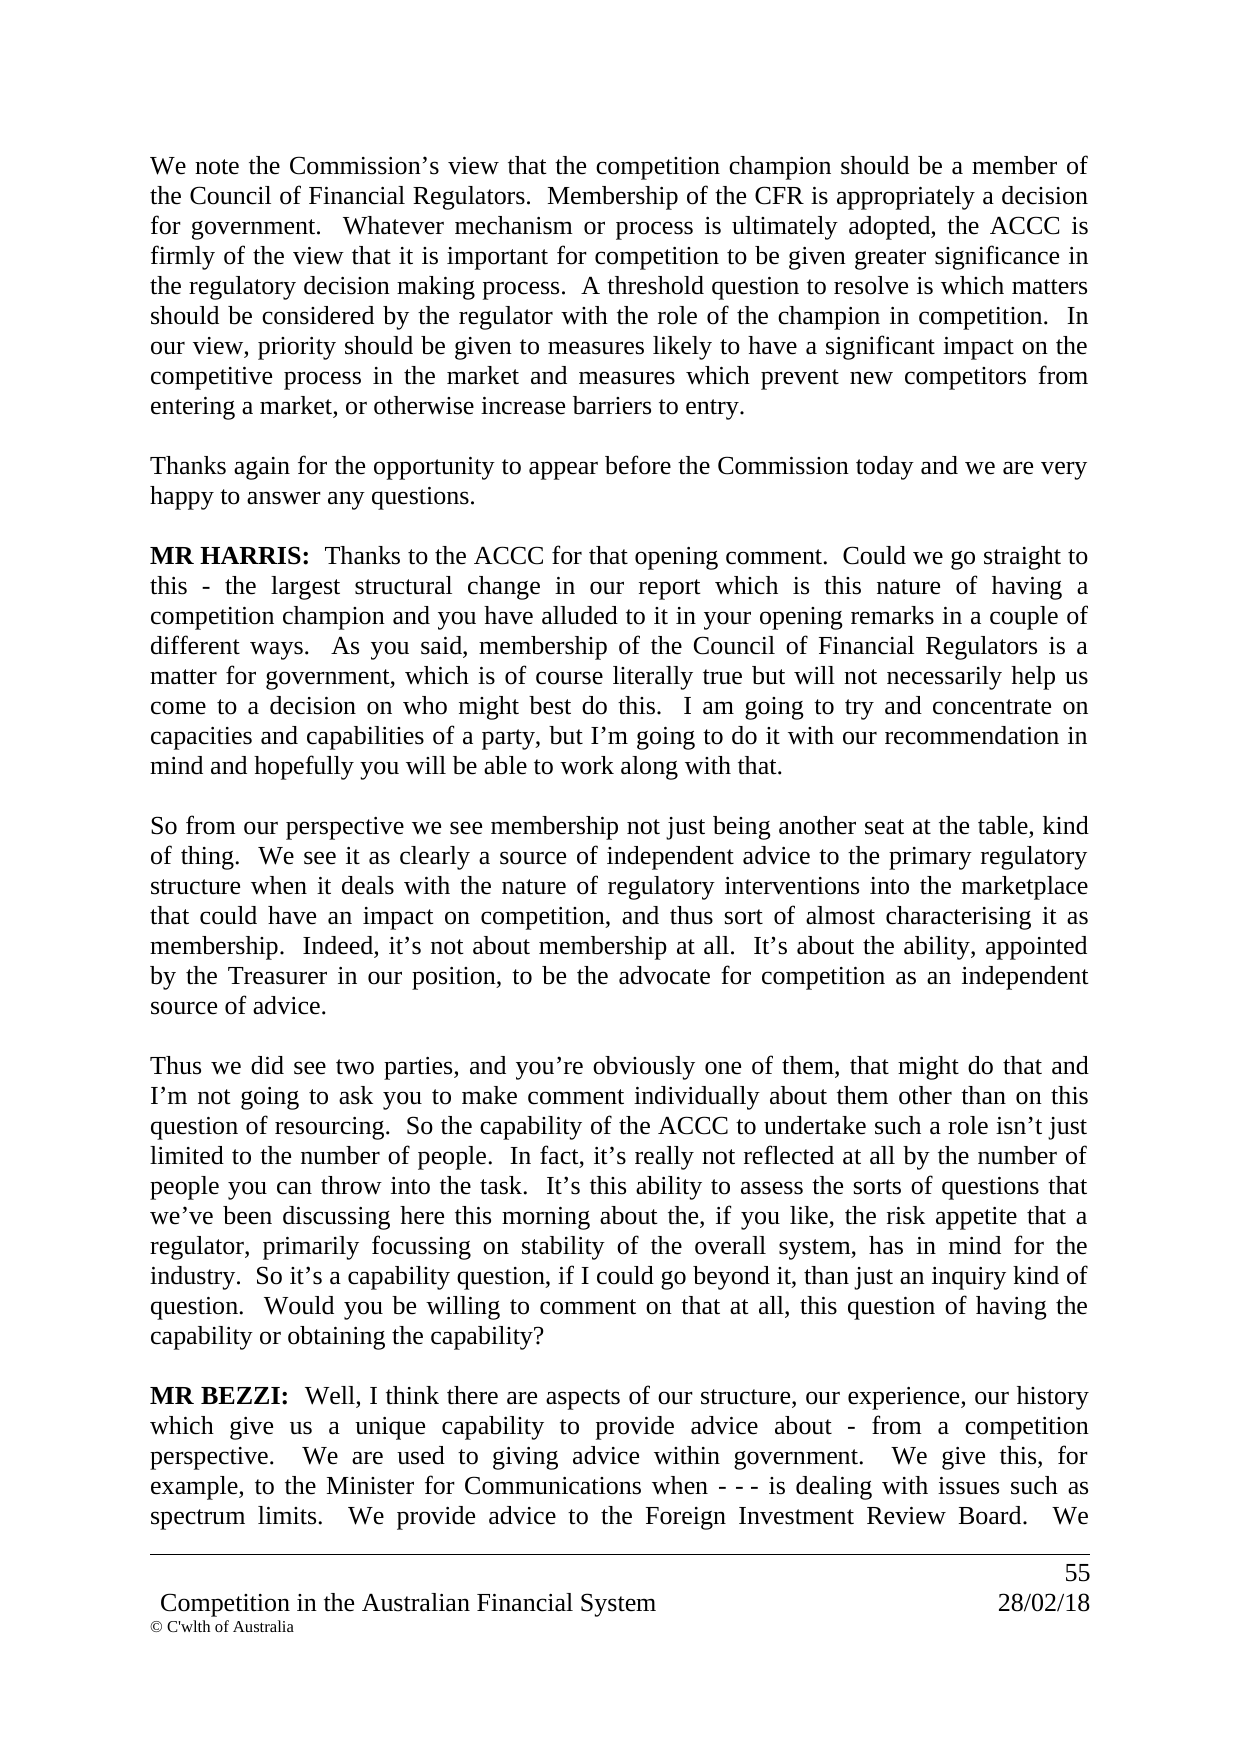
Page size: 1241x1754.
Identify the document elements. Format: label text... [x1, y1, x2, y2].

text We note the Commission’s view that the competition champion should be a member of the Council of Financial Regulators. Membership of the CFR is appropriately a decision for government. Whatever mechanism or process is ultimately adopted, the ACCC is firmly of the view that it is important for competition to be given greater significance in the regulatory decision making process. A threshold question to resolve is which matters should be considered by the regulator with the role of the champion in competition. In our view, priority should be given to measures likely to have a significant impact on the competitive process in the market and measures which prevent new competitors from entering a market, or otherwise increase barriers to entry. [150, 150, 1090, 420]
text So from our perspective we see membership not just being another seat at the table, kind of thing. We see it as clearly a source of independent advice to the primary regulatory structure when it deals with the nature of regulatory interventions into the marketplace that could have an impact on competition, and thus sort of almost characterising it as membership. Indeed, it’s not about membership at all. It’s about the ability, appointed by the Treasurer in our position, to be the advocate for competition as an independent source of advice. [150, 810, 1090, 1020]
text MR HARRIS: Thanks to the ACCC for that opening comment. Could we go straight to this - the largest structural change in our report which is this nature of having a competition champion and you have alluded to it in your opening remarks in a couple of different ways. As you said, membership of the Council of Financial Regulators is a matter for government, which is of course literally true but will not necessarily help us come to a decision on who might best do this. I am going to try and concentrate on capacities and capabilities of a party, but I’m going to do it with our recommendation in mind and hopefully you will be able to work along with that. [150, 540, 1090, 780]
text Thanks again for the opportunity to appear before the Commission today and we are very happy to answer any questions. [150, 450, 1090, 510]
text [150, 1380, 1090, 1530]
text Thus we did see two parties, and you’re obviously one of them, that might do that and I’m not going to ask you to make comment individually about them other than on this question of resourcing. So the capability of the ACCC to undertake such a role isn’t just limited to the number of people. In fact, it’s really not reflected at all by the number of people you can throw into the task. It’s this ability to assess the sorts of questions that we’ve been discussing here this morning about the, if you like, the risk appetite that a regulator, primarily focussing on stability of the overall system, has in mind for the industry. So it’s a capability question, if I could go beyond it, than just an inquiry kind of question. Would you be willing to comment on that at all, this question of having the capability or obtaining the capability? [150, 1050, 1090, 1350]
